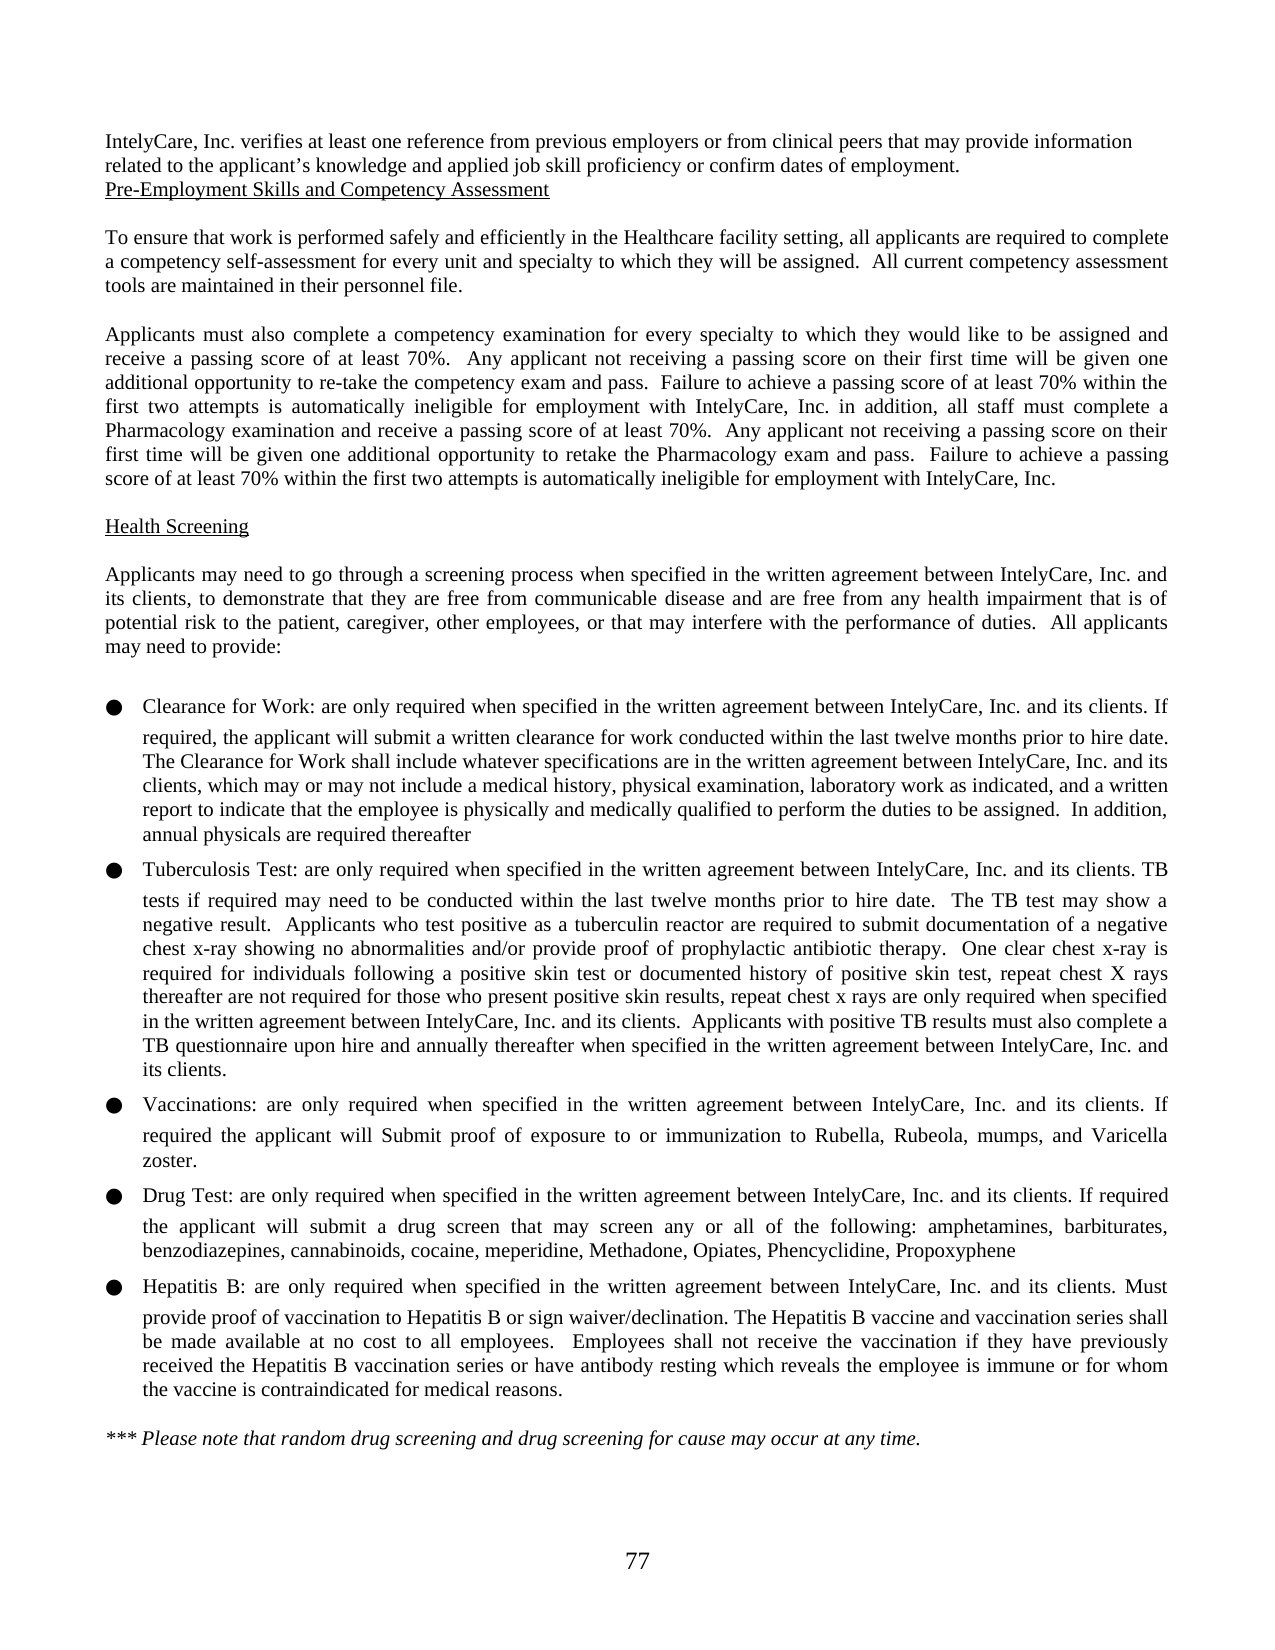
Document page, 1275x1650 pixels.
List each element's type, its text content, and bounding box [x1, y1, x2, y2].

text IntelyCare, Inc. verifies at least one reference from previous employers or from clinical peers that may provide information related to the applicant’s knowledge and applied job skill proficiency or confirm dates of employment. [105, 129, 1170, 177]
list Tuberculosis Test: are only required when specified in the written agreement between IntelyCare, Inc. and its clients. TB tests if required may need to be conducted within the last twelve months prior to hire date. The TB test may show a negative result. Applicants who test positive as a tuberculin reactor are required to submit documentation of a negative chest x-ray showing no abnormalities and/or provide proof of prophylactic antibiotic therapy. One clear chest x-ray is required for individuals following a positive skin test or documented history of positive skin test, repeat chest X rays thereafter are not required for those who present positive skin results, repeat chest x rays are only required when specified in the written agreement between IntelyCare, Inc. and its clients. Applicants with positive TB results must also complete a TB questionnaire upon hire and annually thereafter when specified in the written agreement between IntelyCare, Inc. and its clients. [105, 846, 1170, 1081]
text To ensure that work is performed safely and efficiently in the Healthcare facility setting, all applicants are required to complete a competency self-assessment for every unit and specialty to which they will be assigned. All current competency assessment tools are maintained in their personnel file. [105, 225, 1170, 297]
list Drug Test: are only required when specified in the written agreement between IntelyCare, Inc. and its clients. If required the applicant will submit a drug screen that may screen any or all of the following: amphetamines, barbiturates, benzodiazepines, cannabinoids, cocaine, meperidine, Methadone, Opiates, Phencyclidine, Propoxyphene [105, 1172, 1170, 1262]
list Clearance for Work: are only required when specified in the written agreement between IntelyCare, Inc. and its clients. If required, the applicant will submit a written clearance for work conducted within the last twelve months prior to hire date. The Clearance for Work shall include whatever specifications are in the written agreement between IntelyCare, Inc. and its clients, which may or may not include a medical history, physical examination, laboratory work as indicated, and a written report to indicate that the employee is physically and medically qualified to perform the duties to be assigned. In addition, annual physicals are required thereafter [105, 682, 1170, 846]
list Hepatitis B: are only required when specified in the written agreement between IntelyCare, Inc. and its clients. Must provide proof of vaccination to Hepatitis B or sign waiver/declination. The Hepatitis B vaccine and vaccination series shall be made available at no cost to all employees. Employees shall not receive the vaccination if they have previously received the Hepatitis B vaccination series or have antibody resting which reveals the employee is immune or for whom the vaccine is contraindicated for medical reasons. [105, 1262, 1170, 1401]
text Applicants may need to go through a screening process when specified in the written agreement between IntelyCare, Inc. and its clients, to demonstrate that they are free from communicable disease and are free from any health impairment that is of potential risk to the patient, caregiver, other employees, or that may interfere with the performance of duties. All applicants may need to provide: [105, 562, 1170, 658]
list Vaccinations: are only required when specified in the written agreement between IntelyCare, Inc. and its clients. If required the applicant will Submit proof of exposure to or immunization to Rubella, Rubeola, mumps, and Varicella zoster. [105, 1081, 1170, 1172]
text Health Screening [105, 514, 1170, 538]
text *** Please note that random drug screening and drug screening for cause may occur at any time. [105, 1425, 1170, 1449]
text Pre-Employment Skills and Competency Assessment [105, 177, 1170, 201]
text Applicants must also complete a competency examination for every specialty to which they would like to be assigned and receive a passing score of at least 70%. Any applicant not receiving a passing score on their first time will be given one additional opportunity to re-take the competency exam and pass. Failure to achieve a passing score of at least 70% within the first two attempts is automatically ineligible for employment with IntelyCare, Inc. in addition, all staff must complete a Pharmacology examination and receive a passing score of at least 70%. Any applicant not receiving a passing score on their first time will be given one additional opportunity to retake the Pharmacology exam and pass. Failure to achieve a passing score of at least 70% within the first two attempts is automatically ineligible for employment with IntelyCare, Inc. [105, 322, 1170, 490]
